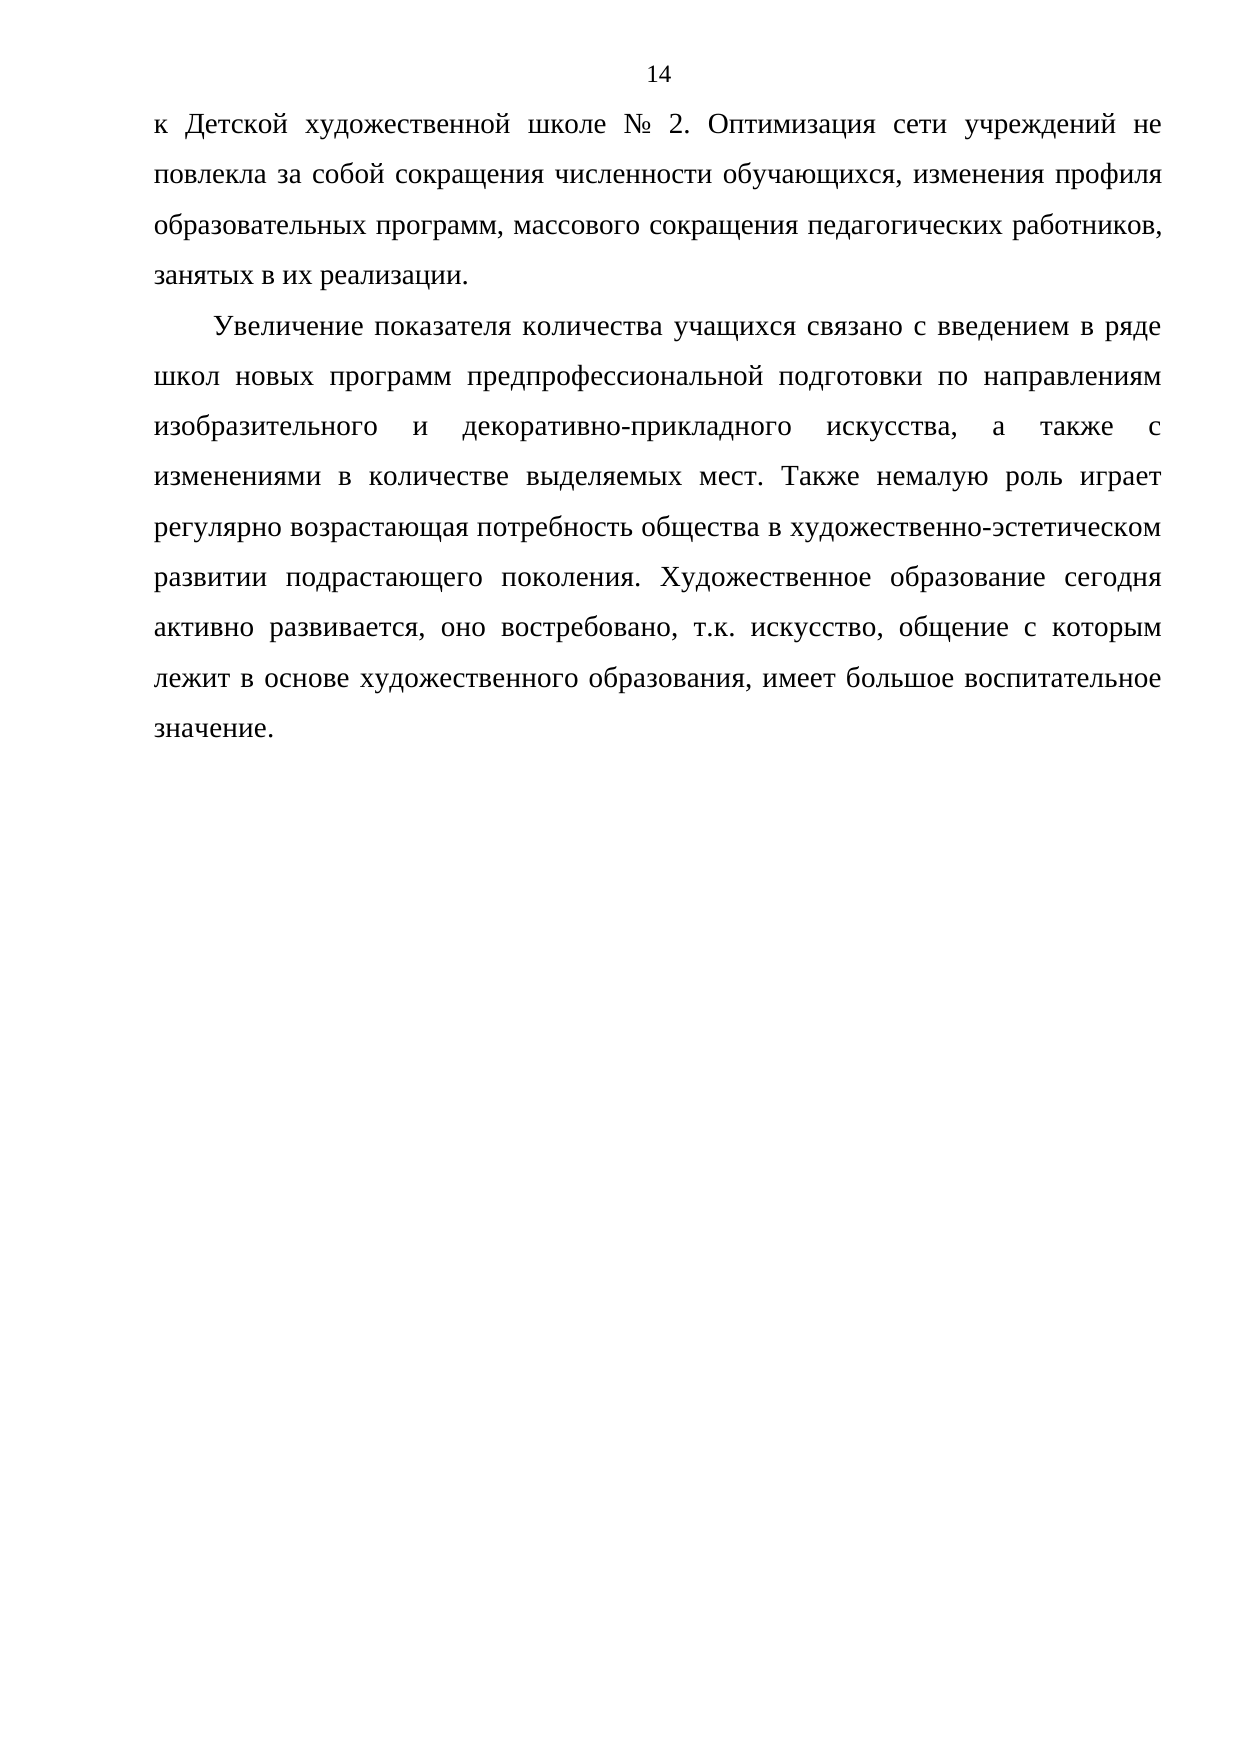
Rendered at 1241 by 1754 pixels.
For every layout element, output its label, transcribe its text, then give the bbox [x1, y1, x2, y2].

text Увеличение показателя количества учащихся связано с введением в ряде школ новых программ предпрофессиональной подготовки по направлениям изобразительного и декоративно-прикладного искусства, а также с изменениями в количестве выделяемых мест. Также немалую роль играет регулярно возрастающая потребность общества в художественно-эстетическом развитии подрастающего поколения. Художественное образование сегодня активно развивается, оно востребовано, т.к. искусство, общение с которым лежит в основе художественного образования, имеет большое воспитательное значение. [153, 308, 1163, 384]
text Увеличение показателя количества учащихся связано с введением в ряде школ новых программ предпрофессиональной подготовки по направлениям изобразительного и декоративно-прикладного искусства, а также с изменениями в количестве выделяемых мест. Также немалую роль играет регулярно возрастающая потребность общества в художественно-эстетическом развитии подрастающего поколения. Художественное образование сегодня активно развивается, оно востребовано, т.к. искусство, общение с которым лежит в основе художественного образования, имеет большое воспитательное значение. [153, 385, 1163, 684]
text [153, 106, 1163, 291]
text Увеличение показателя количества учащихся связано с введением в ряде школ новых программ предпрофессиональной подготовки по направлениям изобразительного и декоративно-прикладного искусства, а также с изменениями в количестве выделяемых мест. Также немалую роль играет регулярно возрастающая потребность общества в художественно-эстетическом развитии подрастающего поколения. Художественное образование сегодня активно развивается, оно востребовано, т.к. искусство, общение с которым лежит в основе художественного образования, имеет большое воспитательное значение. [153, 687, 1163, 744]
